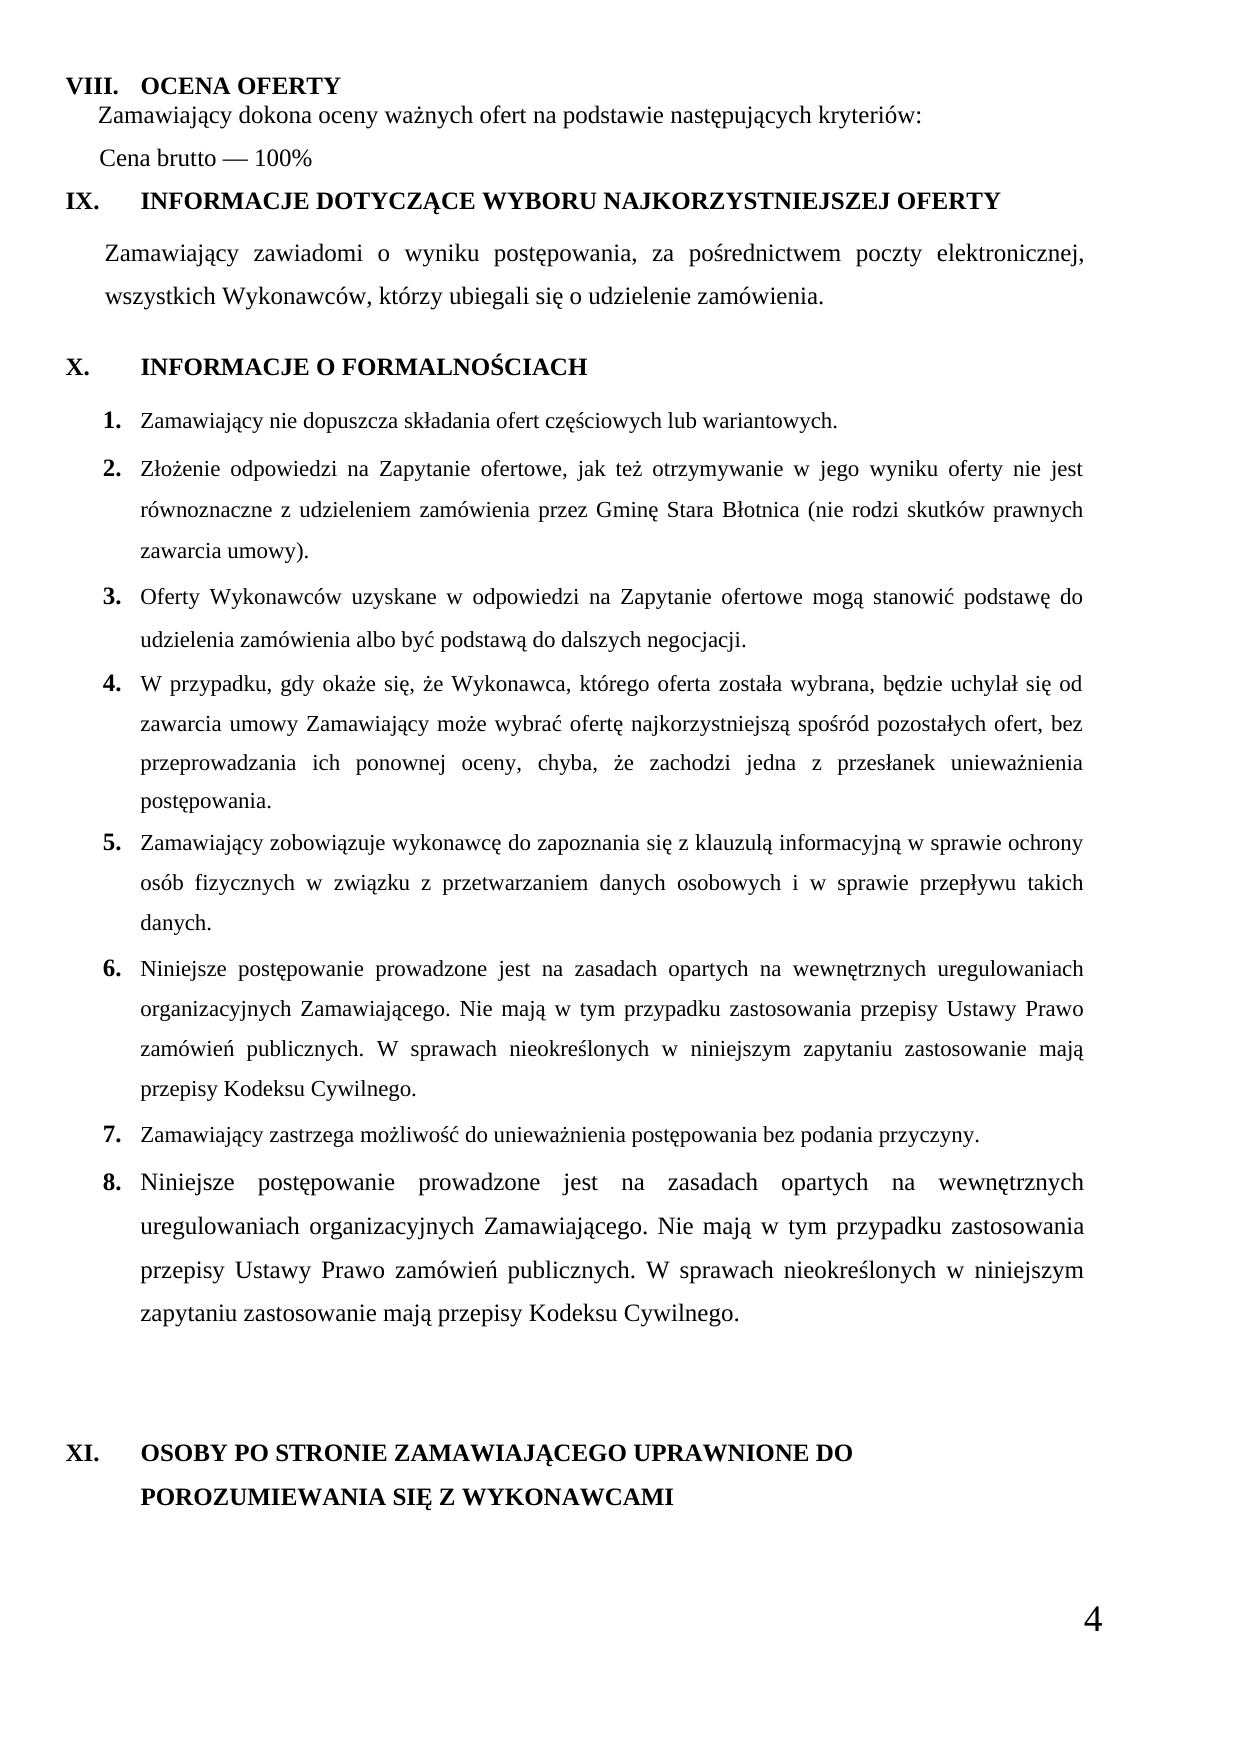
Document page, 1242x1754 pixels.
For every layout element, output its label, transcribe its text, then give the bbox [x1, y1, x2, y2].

list INFORMACJE O FORMALNOŚCIACH [65, 352, 1085, 381]
text Zamawiający dokona oceny ważnych ofert na podstawie następujących kryteriów: [98, 100, 1085, 129]
list Oferty Wykonawców uzyskane w odpowiedzi na Zapytanie ofertowe mogą stanowić podstawę do udzielenia zamówienia albo być podstawą do dalszych negocjacji. [103, 581, 1085, 652]
list Zamawiający nie dopuszcza składania ofert częściowych lub wariantowych. [103, 405, 1085, 434]
list INFORMACJE DOTYCZĄCE WYBORU NAJKORZYSTNIEJSZEJ OFERTY [65, 186, 1085, 215]
list OSOBY PO STRONIE ZAMAWIAJĄCEGO UPRAWNIONE DO POROZUMIEWANIA SIĘ Z WYKONAWCAMI [65, 1438, 1085, 1510]
list Niniejsze postępowanie prowadzone jest na zasadach opartych na wewnętrznych uregulowaniach organizacyjnych Zamawiającego. Nie mają w tym przypadku zastosowania przepisy Ustawy Prawo zamówień publicznych. W sprawach nieokreślonych w niniejszym zapytaniu zastosowanie mają przepisy Kodeksu Cywilnego. [103, 1167, 1085, 1327]
text Zamawiający zawiadomi o wyniku postępowania, za pośrednictwem poczty elektronicznej, wszystkich Wykonawców, którzy ubiegali się o udzielenie zamówienia. [104, 238, 1085, 310]
list W przypadku, gdy okaże się, że Wykonawca, którego oferta została wybrana, będzie uchylał się od zawarcia umowy Zamawiający może wybrać ofertę najkorzystniejszą spośród pozostałych ofert, bez przeprowadzania ich ponownej oceny, chyba, że zachodzi jedna z przesłanek unieważnienia postępowania. [103, 668, 1085, 814]
text Cena brutto — 100% [99, 143, 1085, 172]
list Niniejsze postępowanie prowadzone jest na zasadach opartych na wewnętrznych uregulowaniach organizacyjnych Zamawiającego. Nie mają w tym przypadku zastosowania przepisy Ustawy Prawo zamówień publicznych. W sprawach nieokreślonych w niniejszym zapytaniu zastosowanie mają przepisy Kodeksu Cywilnego. [103, 953, 1085, 1102]
list Zamawiający zobowiązuje wykonawcę do zapoznania się z klauzulą informacyjną w sprawie ochrony osób fizycznych w związku z przetwarzaniem danych osobowych i w sprawie przepływu takich danych. [103, 827, 1085, 936]
list OCENA OFERTY [65, 71, 1085, 100]
list Złożenie odpowiedzi na Zapytanie ofertowe, jak też otrzymywanie w jego wyniku oferty nie jest równoznaczne z udzieleniem zamówienia przez Gminę Stara Błotnica (nie rodzi skutków prawnych zawarcia umowy). [103, 453, 1085, 564]
list Zamawiający zastrzega możliwość do unieważnienia postępowania bez podania przyczyny. [103, 1119, 1085, 1148]
